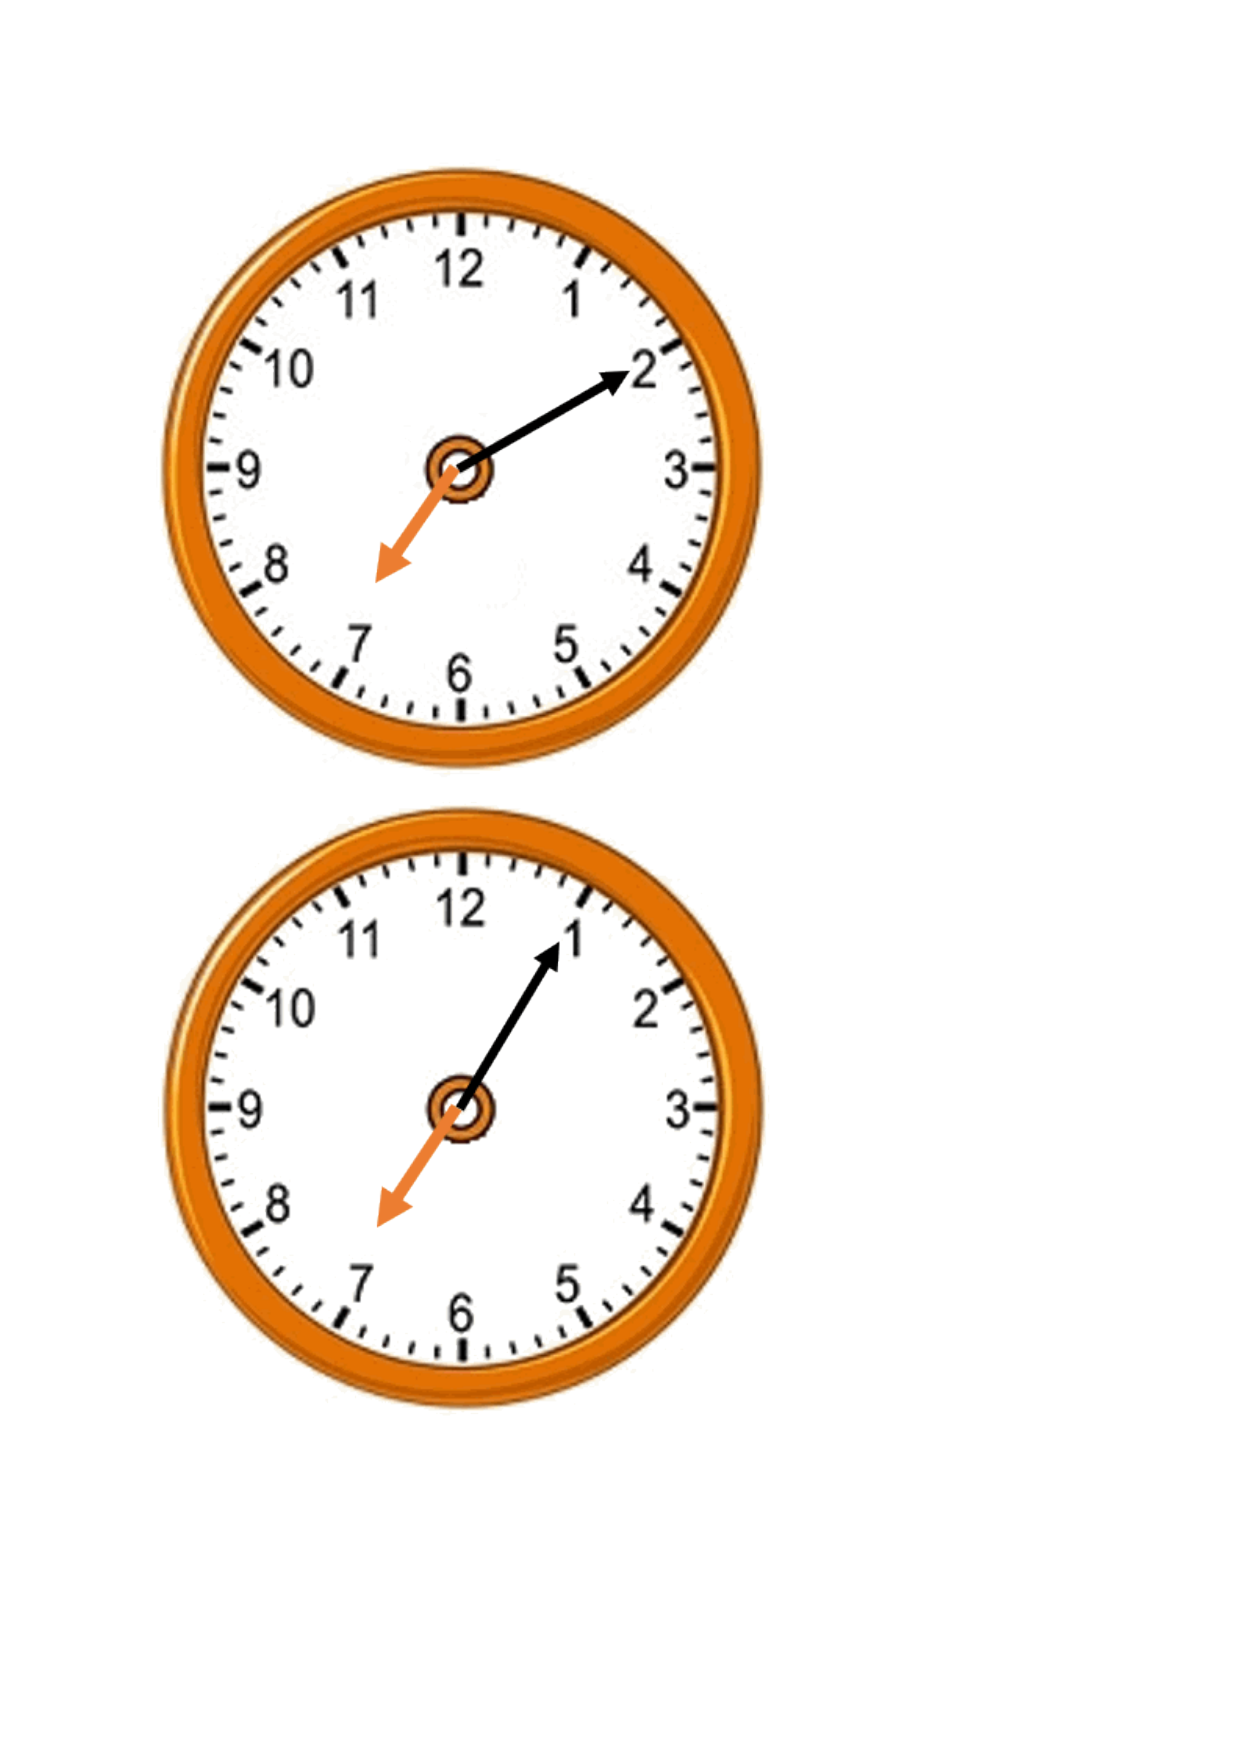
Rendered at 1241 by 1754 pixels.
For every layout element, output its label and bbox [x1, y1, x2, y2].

picture [147, 147, 779, 787]
picture [147, 788, 776, 1427]
